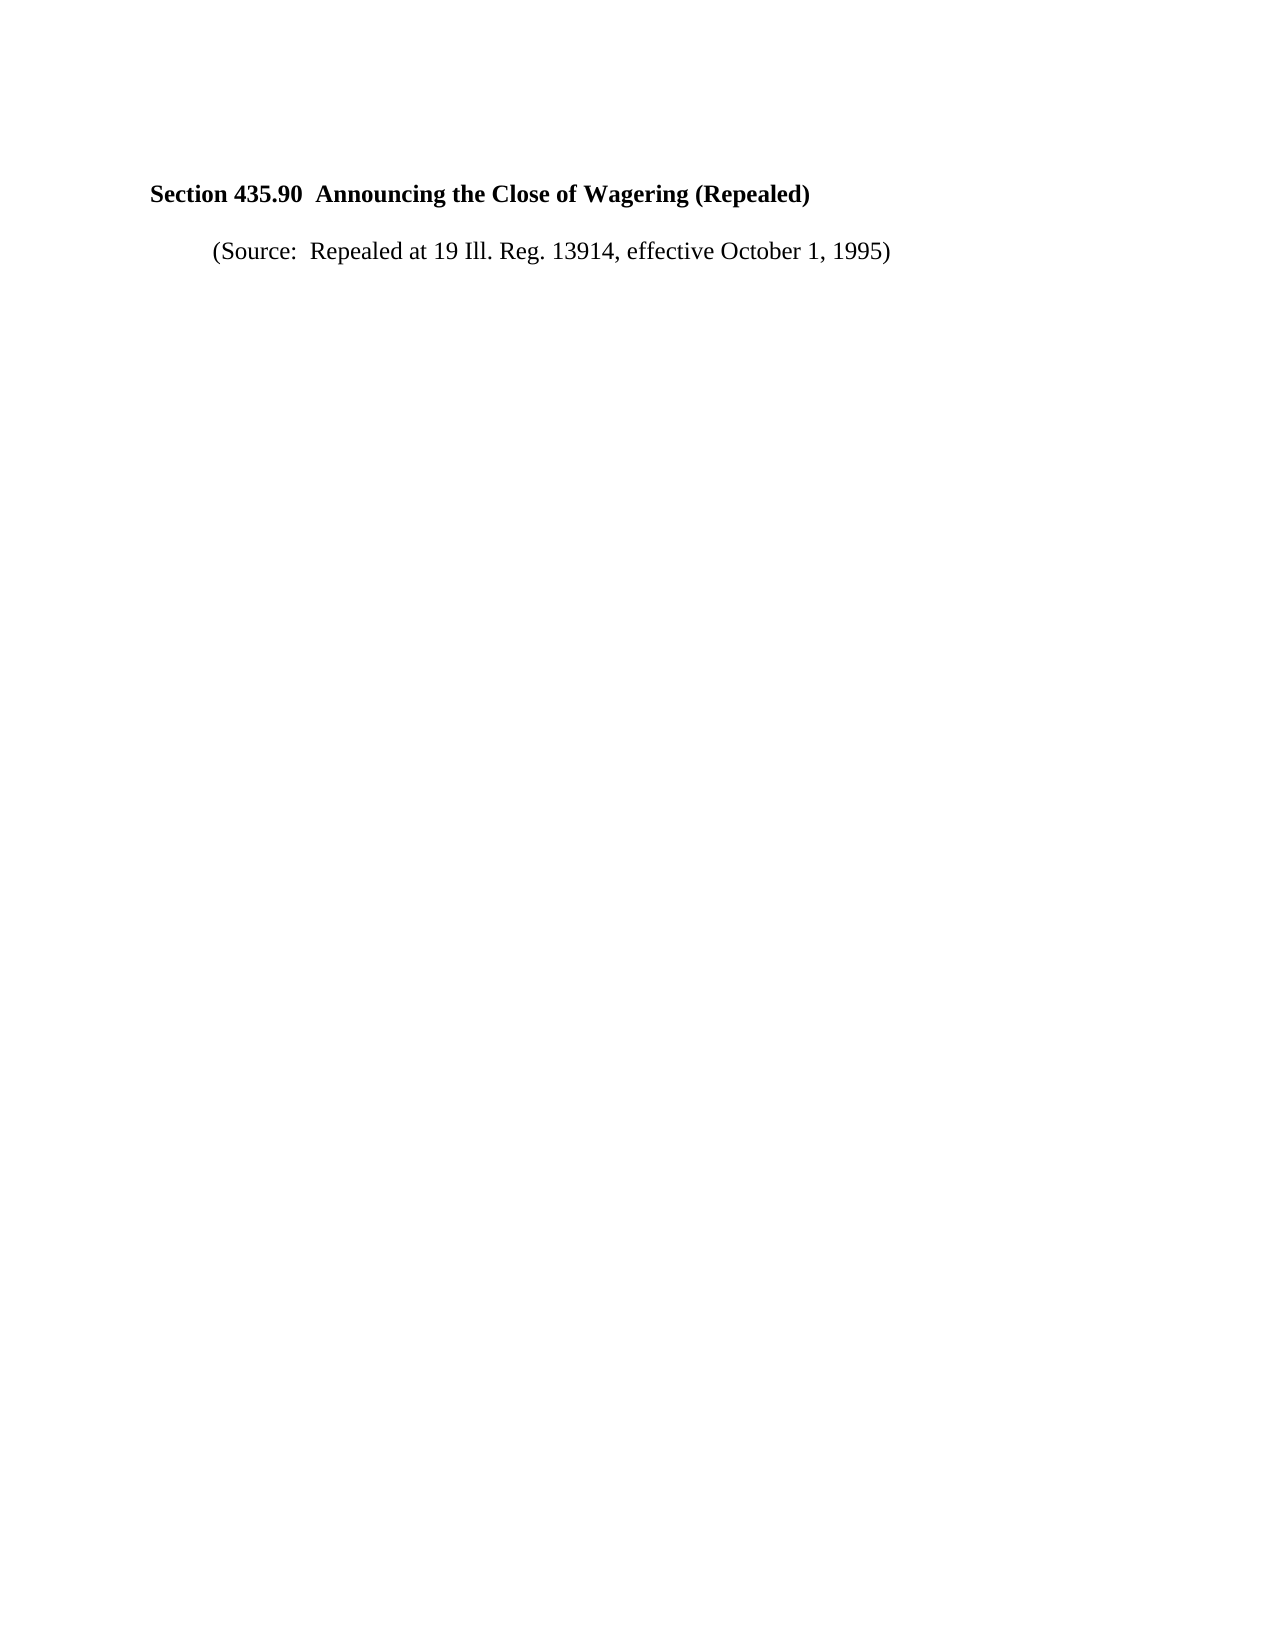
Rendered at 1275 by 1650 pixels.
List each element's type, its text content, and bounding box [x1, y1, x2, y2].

text Section 435.90 Announcing the Close of Wagering (Repealed) [150, 179, 1125, 207]
text (Source: Repealed at 19 Ill. Reg. 13914, effective October 1, 1995) [212, 236, 1125, 265]
